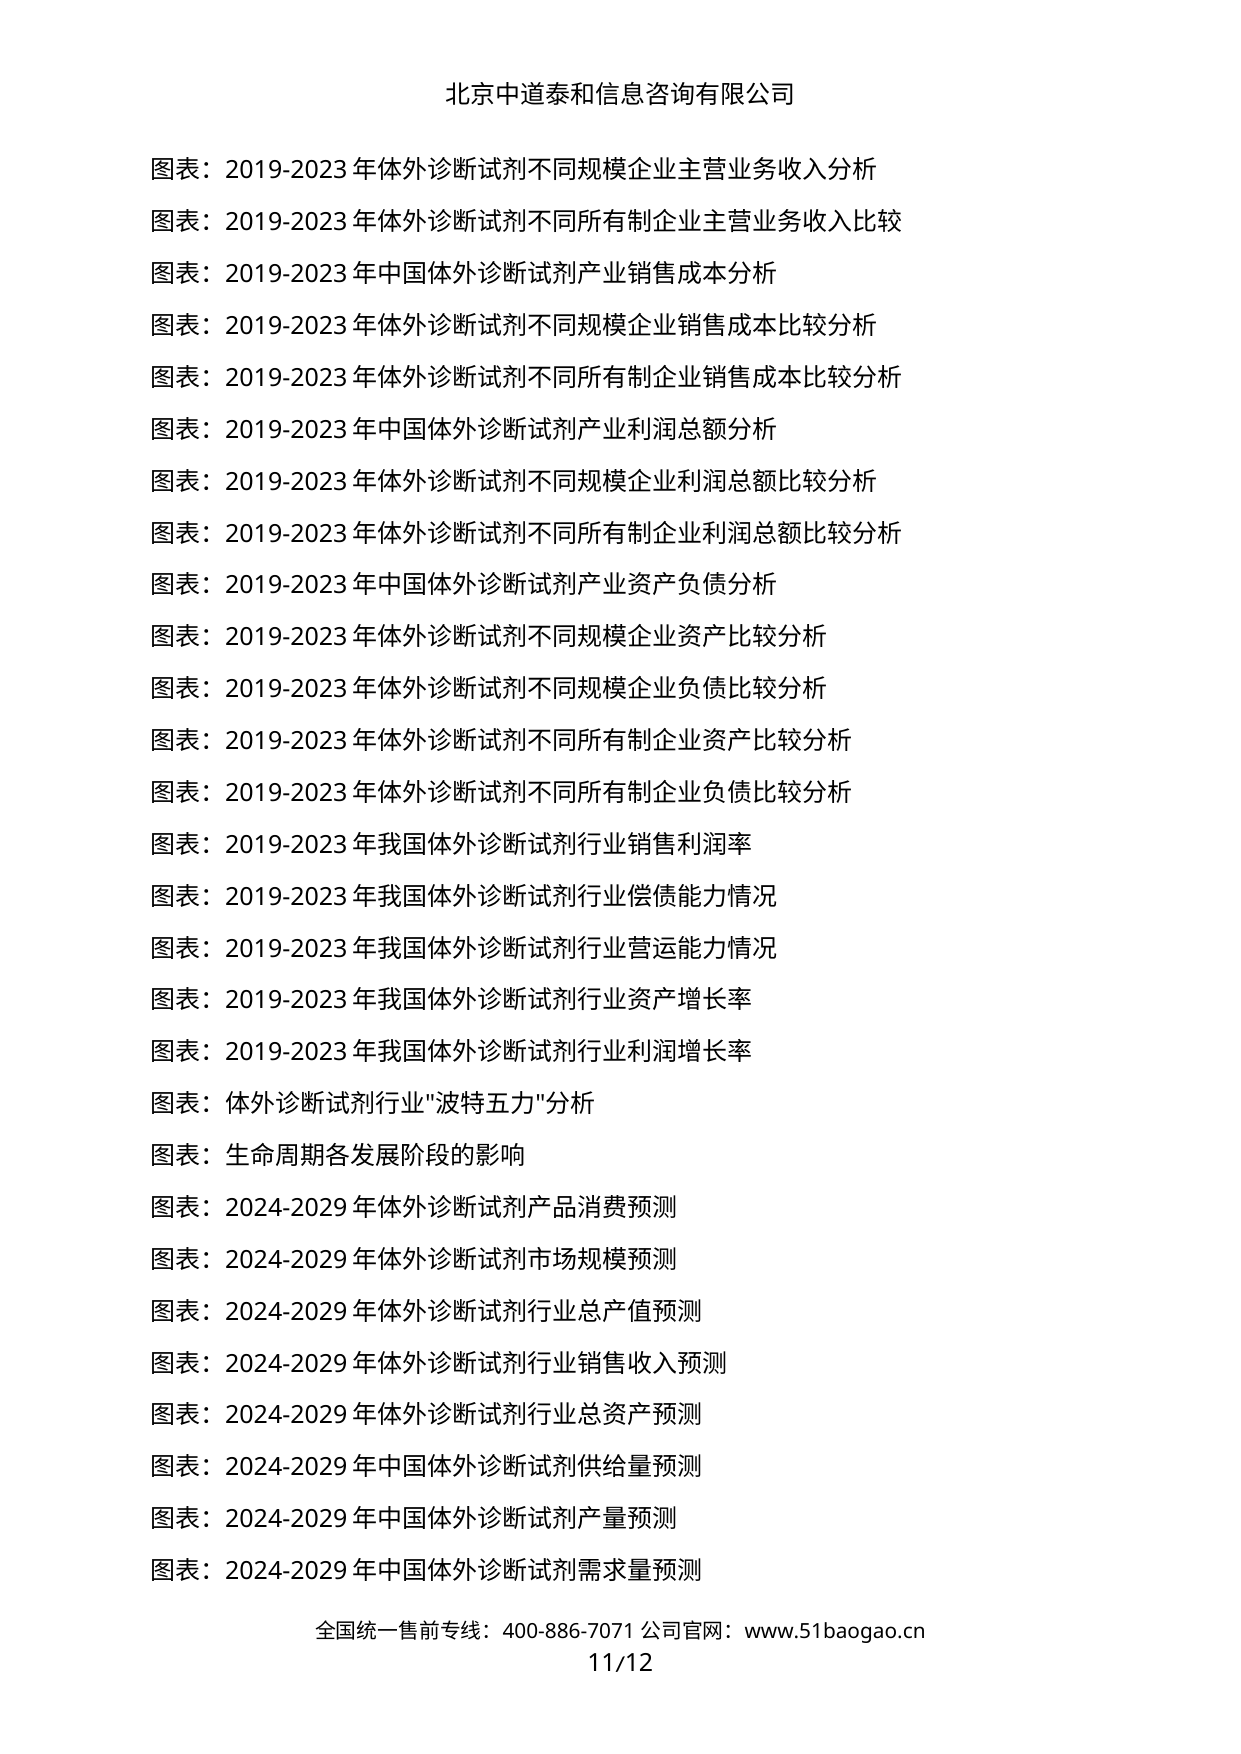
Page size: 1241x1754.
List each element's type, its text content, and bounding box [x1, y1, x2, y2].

text 图表：2019-2023年我国体外诊断试剂行业利润增长率 [150, 1032, 1090, 1068]
text 图表：2019-2023年中国体外诊断试剂产业销售成本分析 [150, 254, 1090, 290]
text 图表：2019-2023年我国体外诊断试剂行业销售利润率 [150, 824, 1090, 861]
text 图表：2019-2023年体外诊断试剂不同规模企业资产比较分析 [150, 617, 1090, 653]
text 图表：2024-2029年体外诊断试剂行业销售收入预测 [150, 1343, 1090, 1379]
text 图表：2024-2029年体外诊断试剂行业总资产预测 [150, 1395, 1090, 1431]
text 图表：2019-2023年体外诊断试剂不同所有制企业主营业务收入比较 [150, 202, 1090, 238]
text 图表：2024-2029年体外诊断试剂产品消费预测 [150, 1187, 1090, 1224]
text 图表：2019-2023年我国体外诊断试剂行业资产增长率 [150, 980, 1090, 1016]
text 图表：2024-2029年体外诊断试剂市场规模预测 [150, 1239, 1090, 1276]
text 图表：2024-2029年中国体外诊断试剂供给量预测 [150, 1447, 1090, 1483]
text 图表：2024-2029年体外诊断试剂行业总产值预测 [150, 1291, 1090, 1327]
text 图表：2019-2023年体外诊断试剂不同规模企业销售成本比较分析 [150, 306, 1090, 342]
text 图表：2019-2023年体外诊断试剂不同所有制企业资产比较分析 [150, 721, 1090, 757]
text 图表：2024-2029年中国体外诊断试剂需求量预测 [150, 1551, 1090, 1587]
text 图表：2024-2029年中国体外诊断试剂产量预测 [150, 1499, 1090, 1535]
text 图表：2019-2023年体外诊断试剂不同规模企业主营业务收入分析 [150, 150, 1090, 186]
text 图表：2019-2023年我国体外诊断试剂行业营运能力情况 [150, 928, 1090, 964]
text 图表：2019-2023年体外诊断试剂不同所有制企业销售成本比较分析 [150, 357, 1090, 394]
text 图表：2019-2023年体外诊断试剂不同规模企业负债比较分析 [150, 669, 1090, 705]
text 图表：2019-2023年体外诊断试剂不同规模企业利润总额比较分析 [150, 461, 1090, 497]
text 图表：2019-2023年中国体外诊断试剂产业资产负债分析 [150, 565, 1090, 601]
text 图表：2019-2023年我国体外诊断试剂行业偿债能力情况 [150, 876, 1090, 912]
text 图表：生命周期各发展阶段的影响 [150, 1136, 1090, 1172]
text 图表：2019-2023年体外诊断试剂不同所有制企业负债比较分析 [150, 772, 1090, 809]
text 图表：2019-2023年中国体外诊断试剂产业利润总额分析 [150, 409, 1090, 446]
text 图表：体外诊断试剂行业"波特五力"分析 [150, 1084, 1090, 1120]
text 图表：2019-2023年体外诊断试剂不同所有制企业利润总额比较分析 [150, 513, 1090, 549]
